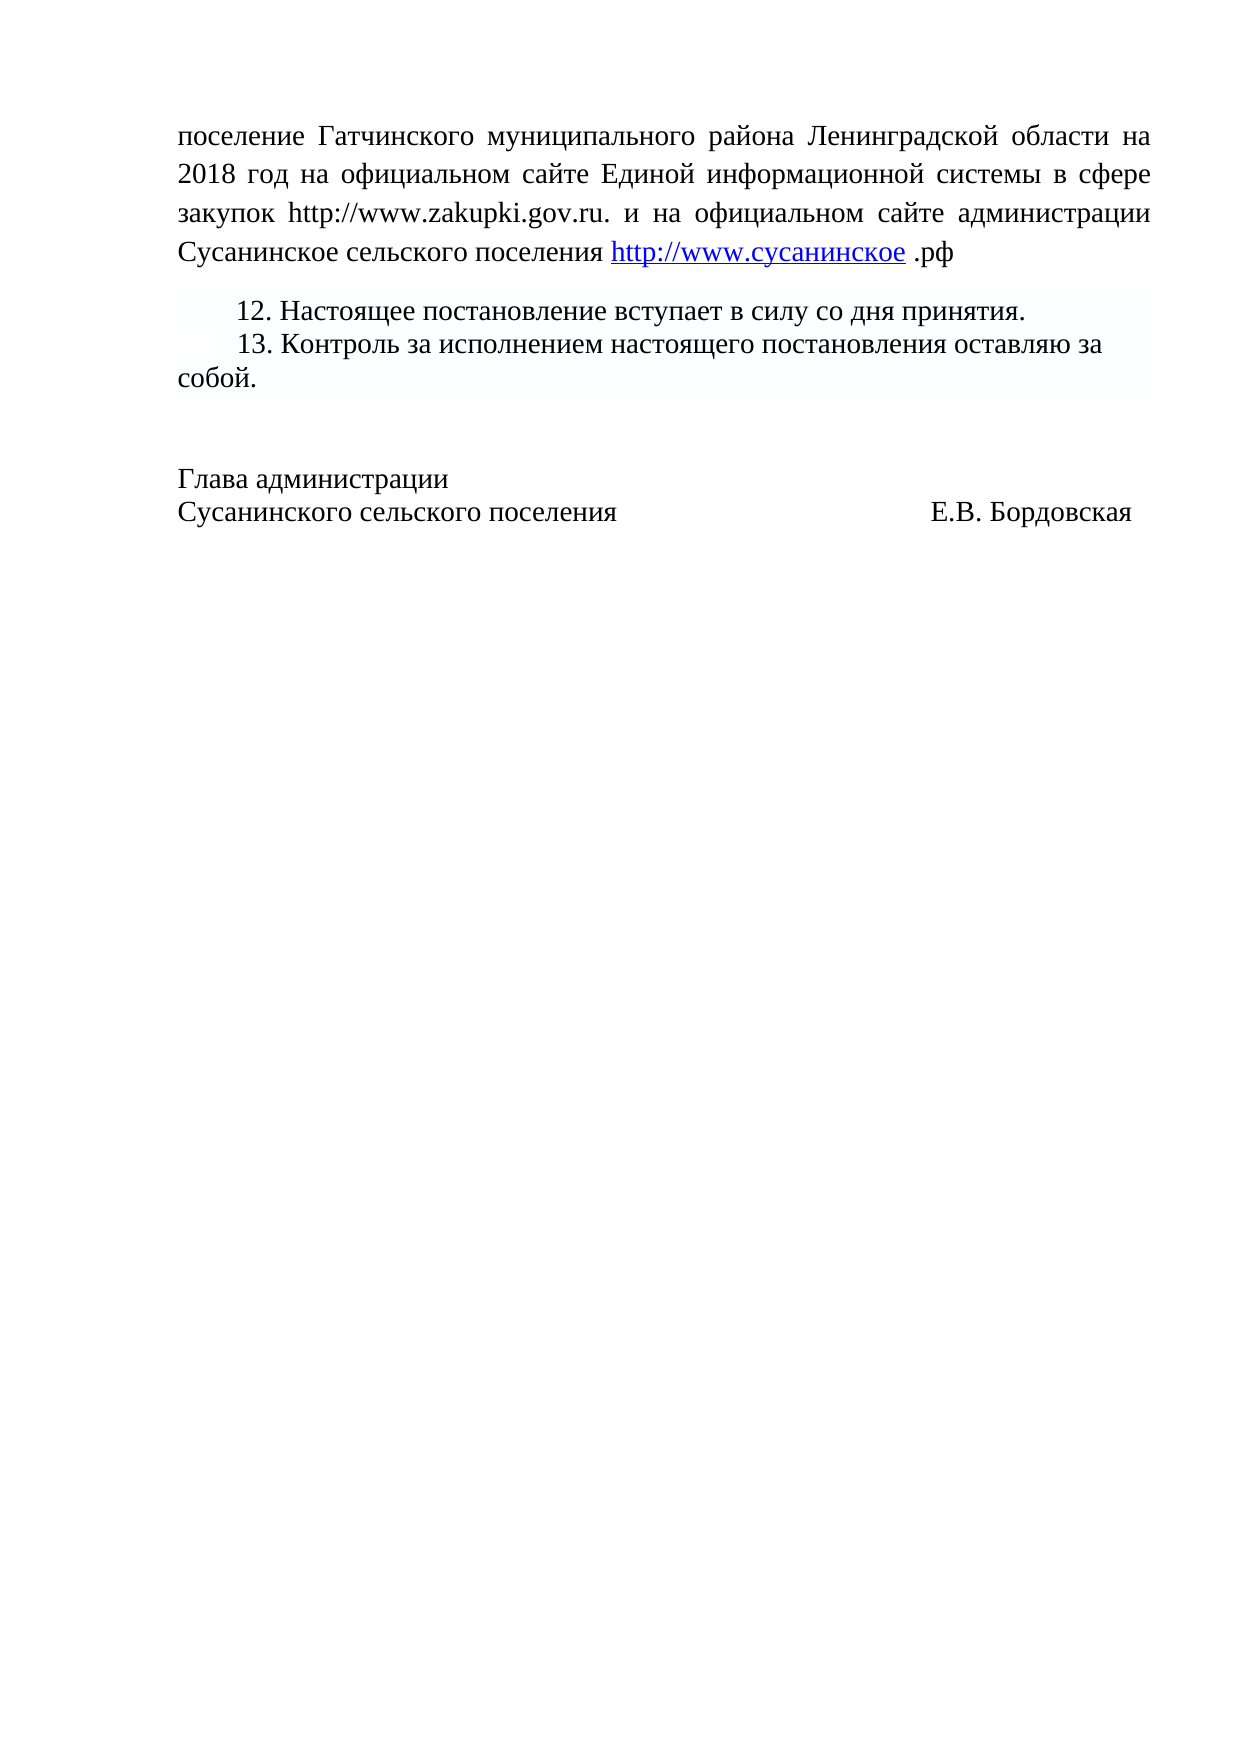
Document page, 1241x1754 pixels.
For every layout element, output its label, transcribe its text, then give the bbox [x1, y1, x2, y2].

text 13. Контроль за исполнением настоящего постановления оставляю за [215, 327, 1152, 360]
text собой. [177, 360, 1152, 394]
text Сусанинского сельского поселения Е.В. Бордовская [177, 494, 1152, 528]
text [177, 118, 1152, 267]
text 12. Настоящее постановление вступает в силу со дня принятия. [177, 293, 1152, 327]
text Глава администрации [177, 461, 1152, 494]
